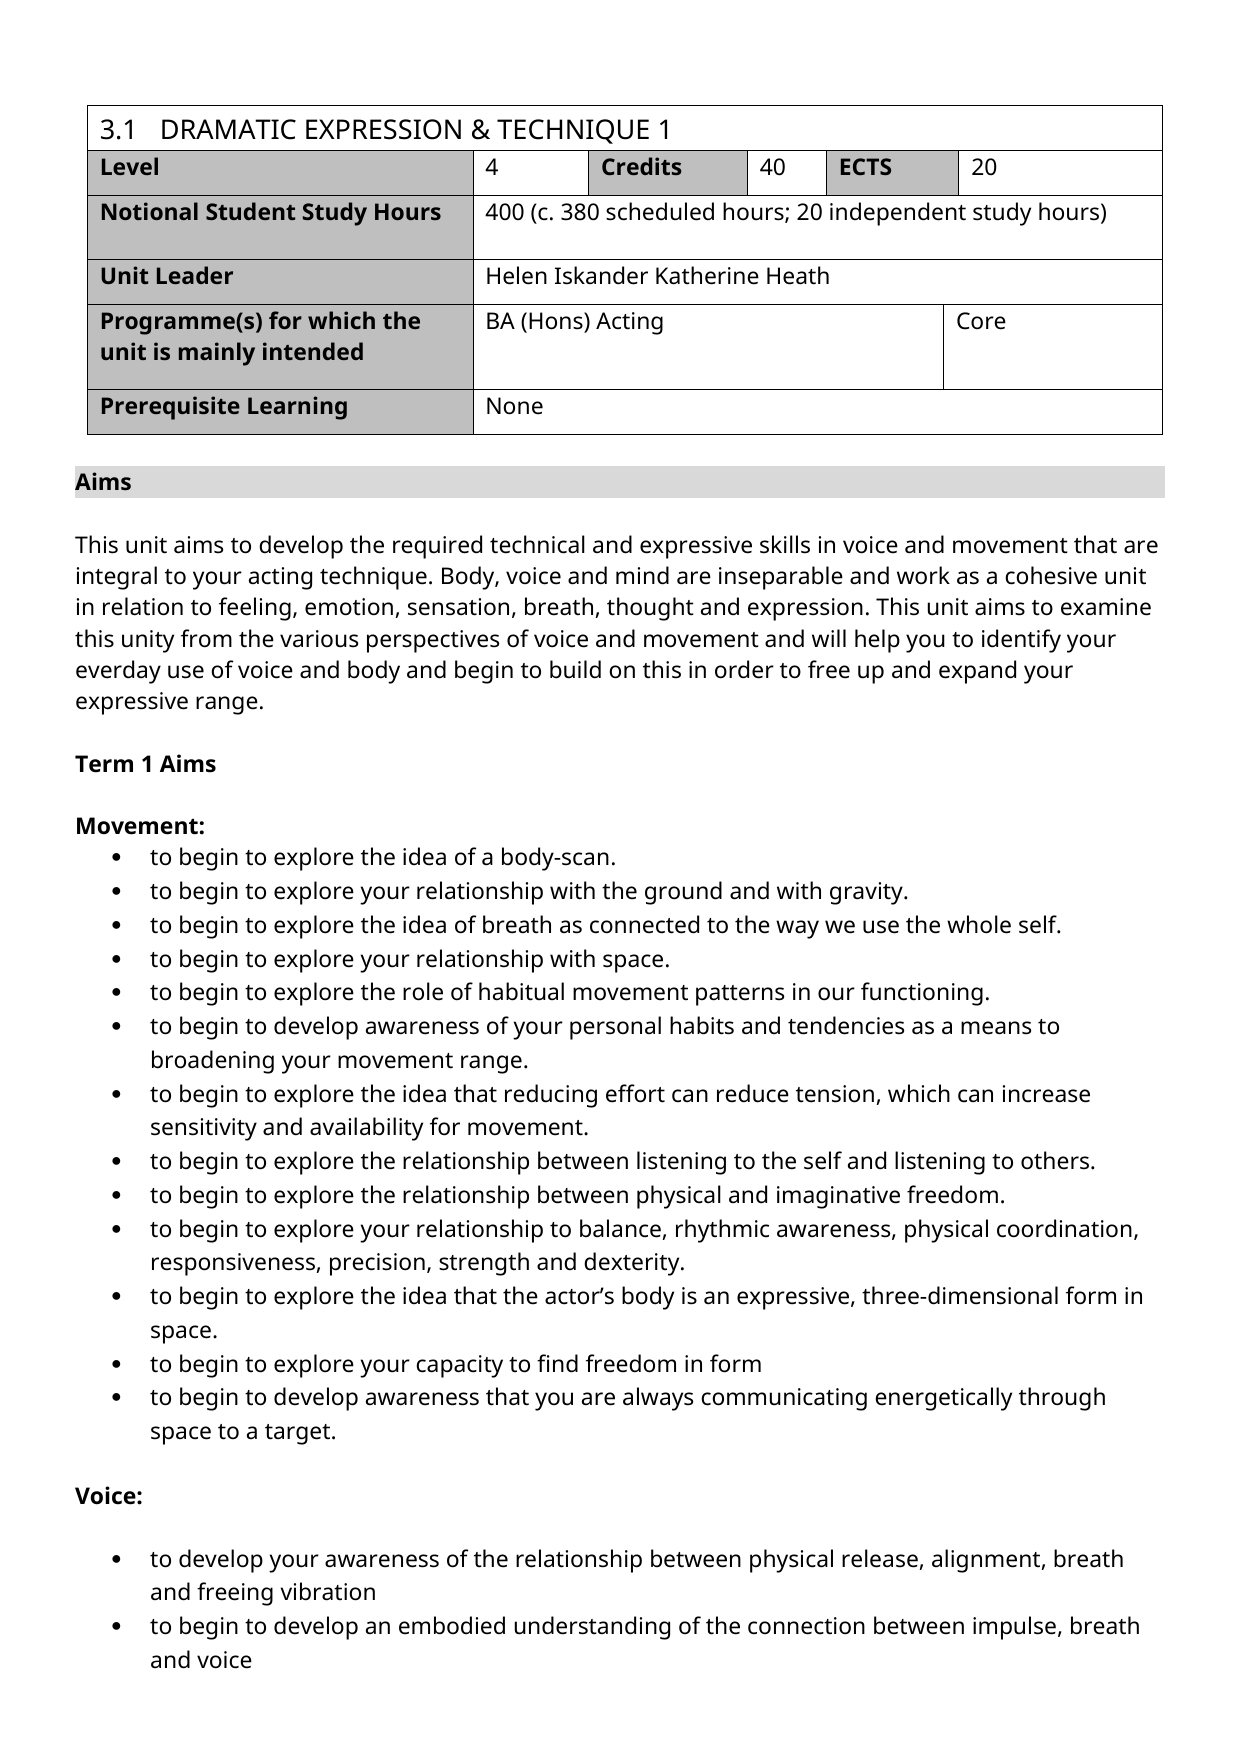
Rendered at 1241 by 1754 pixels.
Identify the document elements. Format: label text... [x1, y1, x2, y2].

table_cell Prerequisite Learning [88, 390, 473, 434]
table_cell Notional Student Study Hours [88, 196, 473, 259]
text Term 1 Aims [75, 748, 1165, 779]
list to begin to explore the idea of breath as connected to the way we use the whole self. [112, 909, 1165, 940]
table_cell Helen Iskander Katherine Heath [474, 260, 1162, 304]
list to develop your awareness of the relationship between physical release, alignment, breath and freeing vibration [112, 1543, 1165, 1608]
text Movement: [75, 810, 1165, 841]
table_cell Core [944, 305, 1162, 389]
table_cell 400 (c. 380 scheduled hours; 20 independent study hours) [474, 196, 1162, 259]
list to begin to explore the idea that the actor’s body is an expressive, three-dimensional form in space. [112, 1280, 1165, 1345]
table_cell Programme(s) for which the unit is mainly intended [88, 305, 473, 389]
list to begin to develop awareness that you are always communicating energetically through space to a target. [112, 1381, 1165, 1446]
list to begin to explore the role of habitual movement patterns in our functioning. [112, 976, 1165, 1008]
list to begin to explore the idea of a body-scan. [112, 841, 1165, 873]
list to begin to explore the relationship between listening to the self and listening to others. [112, 1145, 1165, 1176]
table_cell Unit Leader [88, 260, 473, 304]
table_cell 40 [748, 151, 826, 195]
text Aims [75, 466, 1165, 498]
table_cell Level [88, 151, 473, 195]
list to begin to explore your relationship with space. [112, 943, 1165, 974]
list to begin to develop awareness of your personal habits and tendencies as a means to broadening your movement range. [112, 1010, 1165, 1075]
list to begin to explore the relationship between physical and imaginative freedom. [112, 1179, 1165, 1210]
text This unit aims to develop the required technical and expressive skills in voice and movement that are integral to your acting technique. Body, voice and mind are inseparable and work as a cohesive unit in relation to feeling, emotion, sensation, breath, thought and expression. This unit aims to examine this unity from the various perspectives of voice and movement and will help you to identify your everday use of voice and body and begin to build on this in order to free up and expand your expressive range. [75, 529, 1165, 716]
list to begin to explore your relationship to balance, rhythmic awareness, physical coordination, responsiveness, precision, strength and dexterity. [112, 1213, 1165, 1278]
table_header DRAMATIC EXPRESSION & TECHNIQUE 1 [88, 106, 1162, 150]
list to begin to explore the idea that reducing effort can reduce tension, which can increase sensitivity and availability for movement. [112, 1078, 1165, 1143]
table_cell ECTS [827, 151, 958, 195]
text Voice: [75, 1480, 1165, 1511]
table_cell None [474, 390, 1162, 434]
list to begin to develop an embodied understanding of the connection between impulse, breath and voice [112, 1610, 1165, 1675]
table_cell 4 [474, 151, 588, 195]
list to begin to explore your capacity to find freedom in form [112, 1348, 1165, 1379]
table_cell 20 [959, 151, 1162, 195]
table_cell Credits [589, 151, 747, 195]
table_cell BA (Hons) Acting [474, 305, 943, 389]
list to begin to explore your relationship with the ground and with gravity. [112, 875, 1165, 906]
